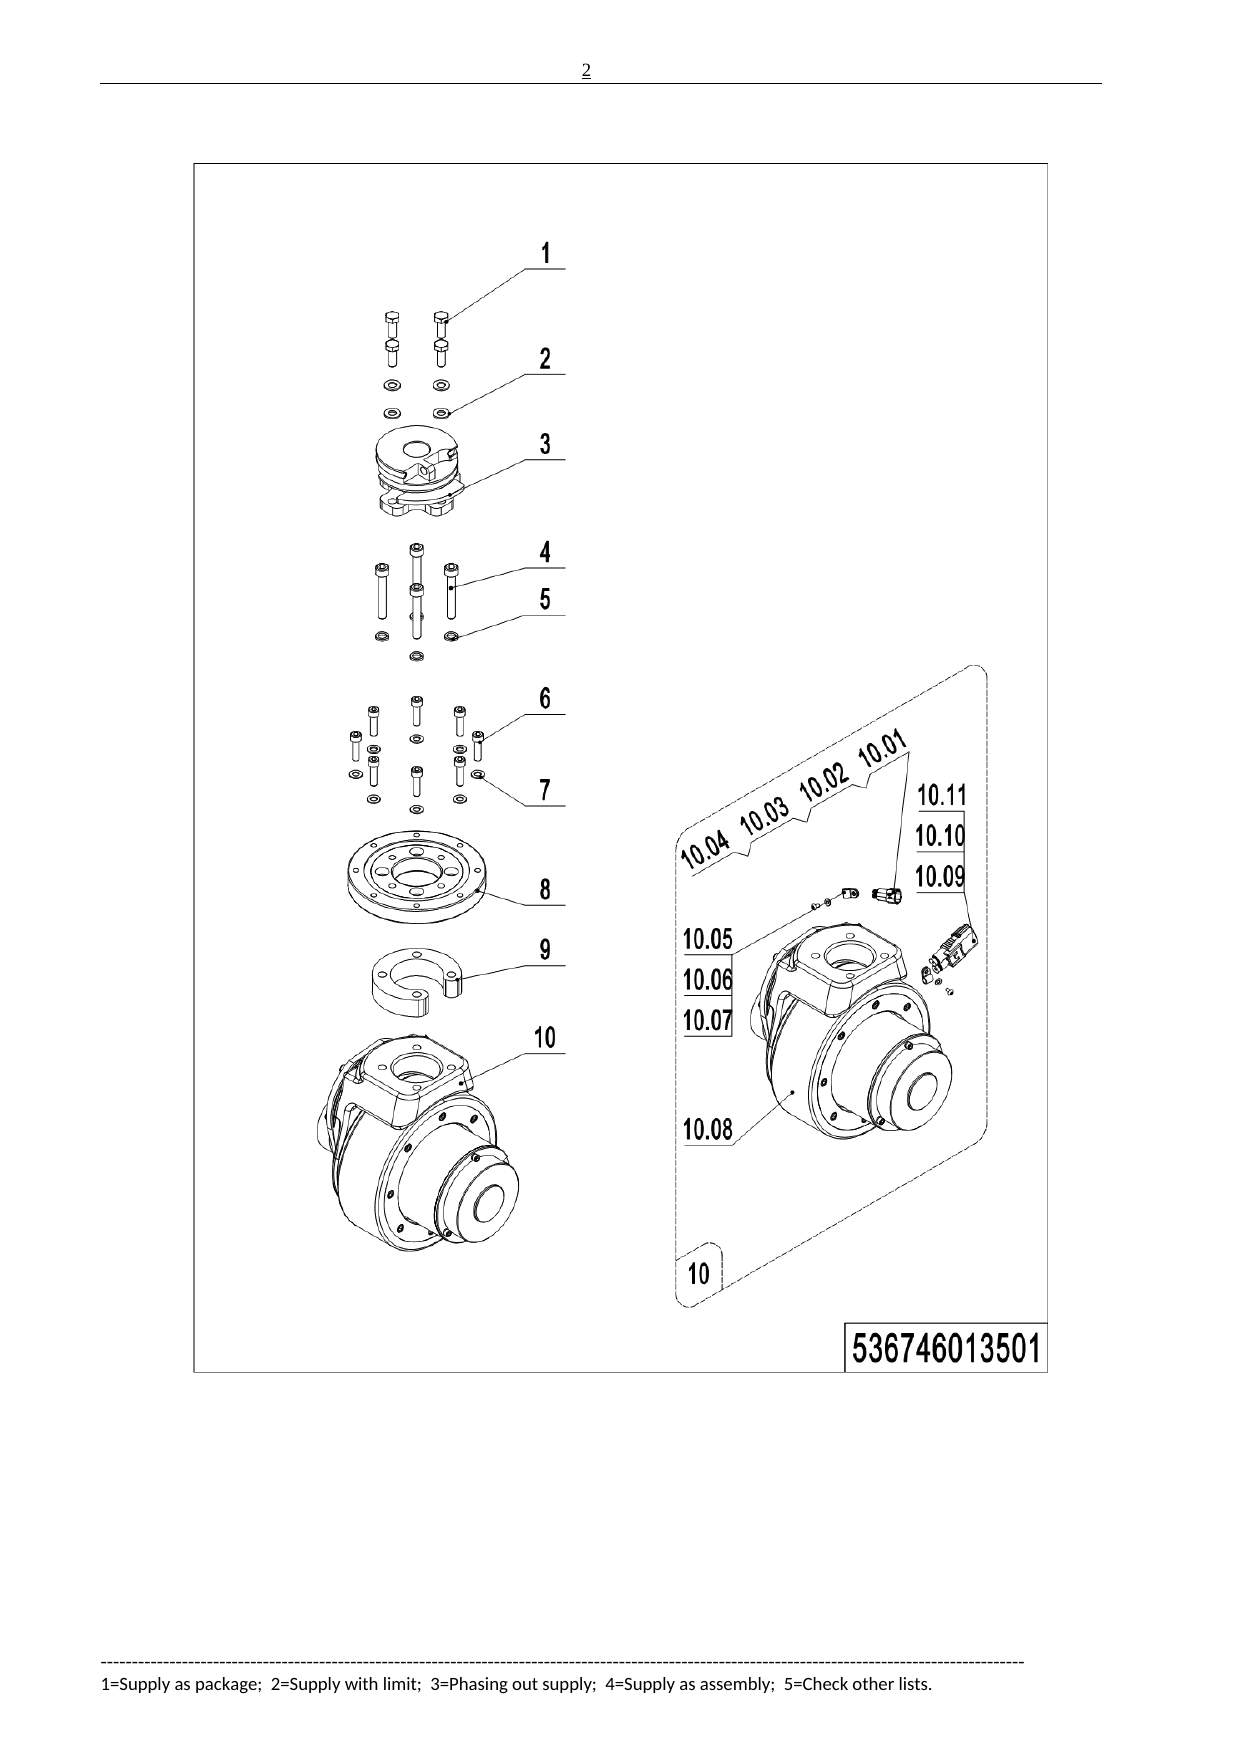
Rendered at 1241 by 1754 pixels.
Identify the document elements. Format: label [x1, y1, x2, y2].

picture [192, 161, 1048, 1373]
